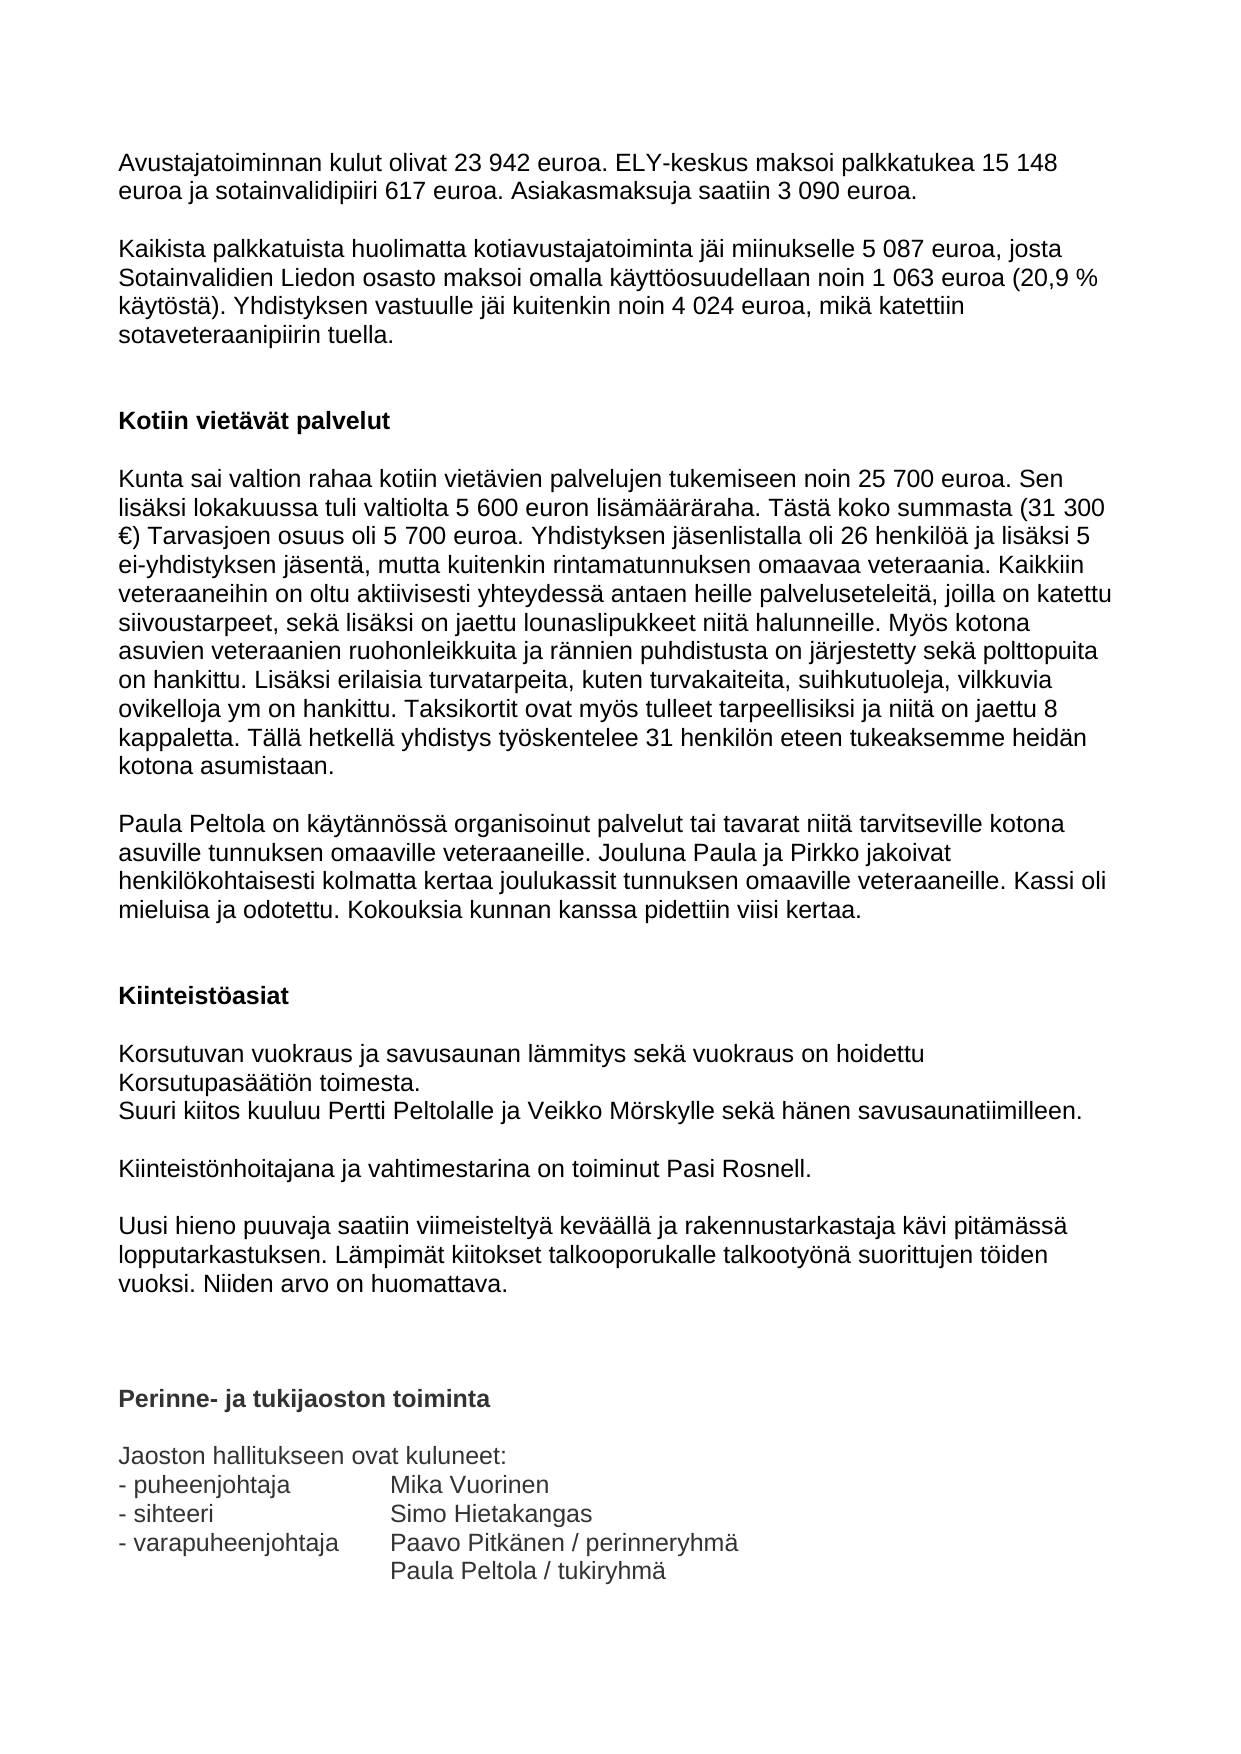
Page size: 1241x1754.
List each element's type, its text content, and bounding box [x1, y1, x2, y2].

text Korsutuvan vuokraus ja savusaunan lämmitys sekä vuokraus on hoidettu Korsutupasäätiön toimesta. [118, 1039, 1122, 1096]
text Paula Peltola on käytännössä organisoinut palvelut tai tavarat niitä tarvitseville kotona asuville tunnuksen omaaville veteraaneille. Jouluna Paula ja Pirkko jakoivat henkilökohtaisesti kolmatta kertaa joulukassit tunnuksen omaaville veteraaneille. Kassi oli mieluisa ja odotettu. Kokouksia kunnan kanssa pidettiin viisi kertaa. [118, 809, 1122, 924]
text Avustajatoiminnan kulut olivat 23 942 euroa. ELY-keskus maksoi palkkatukea 15 148 euroa ja sotainvalidipiiri 617 euroa. Asiakasmaksuja saatiin 3 090 euroa. [118, 148, 1122, 205]
text Uusi hieno puuvaja saatiin viimeisteltyä keväällä ja rakennustarkastaja kävi pitämässä lopputarkastuksen. Lämpimät kiitokset talkooporukalle talkootyönä suorittujen töiden vuoksi. Niiden arvo on huomattava. [118, 1211, 1122, 1298]
text Paula Peltola / tukiryhmä [118, 1556, 1122, 1585]
text - sihteeri Simo Hietakangas [118, 1499, 1122, 1528]
text Kiinteistönhoitajana ja vahtimestarina on toiminut Pasi Rosnell. [118, 1154, 1122, 1183]
text Kiinteistöasiat [118, 981, 1122, 1010]
text Perinne- ja tukijaoston toiminta [118, 1384, 1122, 1413]
text - varapuheenjohtaja Paavo Pitkänen / perinneryhmä [118, 1528, 1122, 1556]
text Suuri kiitos kuuluu Pertti Peltolalle ja Veikko Mörskylle sekä hänen savusaunatiimilleen. [118, 1096, 1122, 1125]
text Kaikista palkkatuista huolimatta kotiavustajatoiminta jäi miinukselle 5 087 euroa, josta Sotainvalidien Liedon osasto maksoi omalla käyttöosuudellaan noin 1 063 euroa (20,9 % käytöstä). Yhdistyksen vastuulle jäi kuitenkin noin 4 024 euroa, mikä katettiin sotaveteraanipiirin tuella. [118, 234, 1122, 349]
text Jaoston hallitukseen ovat kuluneet: [118, 1441, 1122, 1470]
text Kotiin vietävät palvelut [118, 406, 1122, 435]
text Kunta sai valtion rahaa kotiin vietävien palvelujen tukemiseen noin 25 700 euroa. Sen lisäksi lokakuussa tuli valtiolta 5 600 euron lisämääräraha. Tästä koko summasta (31 300 €) Tarvasjoen osuus oli 5 700 euroa. Yhdistyksen jäsenlistalla oli 26 henkilöä ja lisäksi 5 ei-yhdistyksen jäsentä, mutta kuitenkin rintamatunnuksen omaavaa veteraania. Kaikkiin veteraaneihin on oltu aktiivisesti yhteydessä antaen heille palveluseteleitä, joilla on katettu siivoustarpeet, sekä lisäksi on jaettu lounaslipukkeet niitä halunneille. Myös kotona asuvien veteraanien ruohonleikkuita ja rännien puhdistusta on järjestetty sekä polttopuita on hankittu. Lisäksi erilaisia turvatarpeita, kuten turvakaiteita, suihkutuoleja, vilkkuvia ovikelloja ym on hankittu. Taksikortit ovat myös tulleet tarpeellisiksi ja niitä on jaettu 8 kappaletta. Tällä hetkellä yhdistys työskentelee 31 henkilön eteen tukeaksemme heidän kotona asumistaan. [118, 464, 1122, 780]
text - puheenjohtaja Mika Vuorinen [118, 1470, 1122, 1499]
